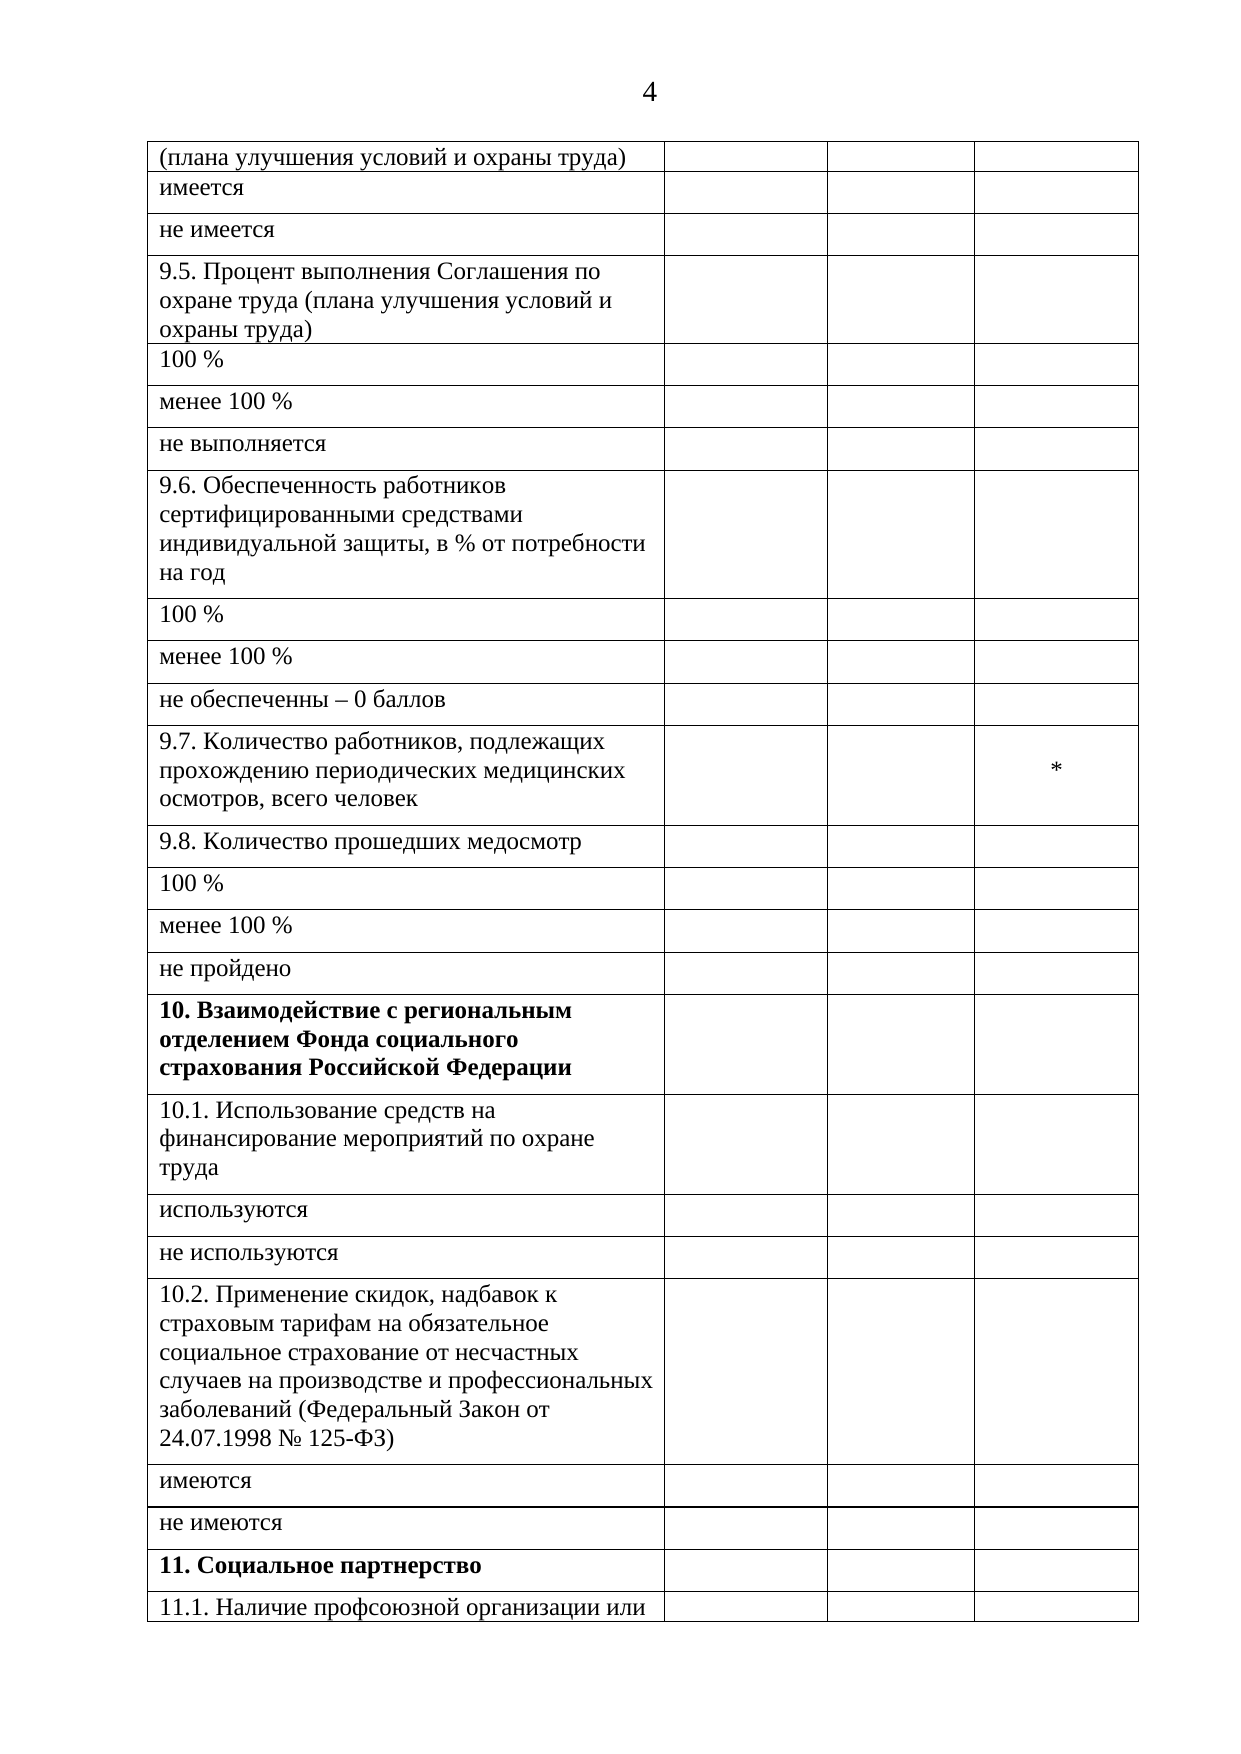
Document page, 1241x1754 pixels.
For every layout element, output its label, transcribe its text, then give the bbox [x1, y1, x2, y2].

table_cell [665, 386, 827, 427]
table_cell [665, 428, 827, 469]
table_cell [975, 910, 1138, 952]
table_cell [665, 1592, 827, 1621]
table_cell 9.6. Обеспеченность работников сертифицированными средствами индивидуальной защиты, в % от потребности на год [148, 471, 664, 598]
table_cell [975, 1592, 1138, 1621]
table_cell [975, 142, 1138, 171]
table_cell не пройдено [148, 953, 664, 994]
table_cell [975, 1095, 1138, 1193]
table_cell [828, 386, 974, 427]
table_cell [665, 995, 827, 1094]
table_cell [975, 1550, 1138, 1591]
table_cell [975, 599, 1138, 640]
table_cell не выполняется [148, 428, 664, 469]
table_cell [828, 1592, 974, 1621]
table_cell [828, 1550, 974, 1591]
table_cell [975, 641, 1138, 683]
table_cell [665, 344, 827, 385]
table_cell [975, 684, 1138, 725]
table_cell [665, 684, 827, 725]
table_cell [828, 256, 974, 343]
table_cell [665, 1279, 827, 1464]
table_cell [665, 172, 827, 213]
table_cell не имеется [148, 214, 664, 255]
table_cell [975, 1195, 1138, 1236]
table_cell [975, 471, 1138, 598]
table_cell [828, 1195, 974, 1236]
table_cell [828, 1095, 974, 1193]
table_cell [975, 1508, 1138, 1549]
table_cell [975, 995, 1138, 1094]
table_cell менее 100 % [148, 641, 664, 683]
table_cell [828, 1279, 974, 1464]
table_cell 10.2. Применение скидок, надбавок к страховым тарифам на обязательное социальное страхование от несчастных случаев на производстве и профессиональных заболеваний (Федеральный Закон от 24.07.1998 № 125-ФЗ) [148, 1279, 664, 1464]
table_cell [665, 1195, 827, 1236]
table_cell 10.1. Использование средств на финансирование мероприятий по охране труда [148, 1095, 664, 1193]
table_cell [828, 995, 974, 1094]
table_cell не используются [148, 1237, 664, 1278]
table_cell [828, 1508, 974, 1549]
table_cell [975, 344, 1138, 385]
table_cell [828, 142, 974, 171]
table_cell не обеспеченны – 0 баллов [148, 684, 664, 725]
table_cell [828, 471, 974, 598]
table_cell имеются [148, 1465, 664, 1506]
table_cell [665, 256, 827, 343]
table_cell [828, 172, 974, 213]
table_cell 10. Взаимодействие с региональным отделением Фонда социального страхования Российской Федерации [148, 995, 664, 1094]
table_cell 100 % [148, 599, 664, 640]
table_cell [665, 868, 827, 909]
table_cell [975, 868, 1138, 909]
table_cell * [975, 726, 1138, 825]
table_cell [828, 599, 974, 640]
table_cell [828, 1237, 974, 1278]
table_cell [665, 1237, 827, 1278]
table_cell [148, 1592, 664, 1621]
table_cell [828, 826, 974, 867]
table_cell [828, 910, 974, 952]
table_cell имеется [148, 172, 664, 213]
table_cell [828, 684, 974, 725]
table_cell [828, 641, 974, 683]
table_cell [828, 868, 974, 909]
table_cell [828, 214, 974, 255]
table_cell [148, 142, 664, 171]
table_cell [665, 142, 827, 171]
table_cell [828, 726, 974, 825]
table_cell [665, 1465, 827, 1506]
table_cell 100 % [148, 868, 664, 909]
table_cell [665, 826, 827, 867]
table_cell [665, 641, 827, 683]
table_cell [665, 471, 827, 598]
table_cell [975, 1279, 1138, 1464]
table_cell [975, 256, 1138, 343]
table_cell [665, 1095, 827, 1193]
table_cell 9.5. Процент выполнения Соглашения по охране труда (плана улучшения условий и охраны труда) [148, 256, 664, 343]
table_cell [665, 214, 827, 255]
table_cell 100 % [148, 344, 664, 385]
table_cell [975, 428, 1138, 469]
table_cell 9.7. Количество работников, подлежащих прохождению периодических медицинских осмотров, всего человек [148, 726, 664, 825]
table_cell [828, 344, 974, 385]
table_cell [665, 726, 827, 825]
table_cell менее 100 % [148, 386, 664, 427]
table_cell [665, 953, 827, 994]
table_cell используются [148, 1195, 664, 1236]
table_cell [975, 172, 1138, 213]
table_cell [828, 953, 974, 994]
table_cell [975, 1237, 1138, 1278]
table_cell 11. Социальное партнерство [148, 1550, 664, 1591]
table_cell [975, 214, 1138, 255]
table_cell [665, 910, 827, 952]
table_cell менее 100 % [148, 910, 664, 952]
table_cell [975, 386, 1138, 427]
table_cell [828, 1465, 974, 1506]
table_cell [975, 953, 1138, 994]
table_cell [665, 599, 827, 640]
table_cell 9.8. Количество прошедших медосмотр [148, 826, 664, 867]
table_cell [665, 1508, 827, 1549]
table_cell [665, 1550, 827, 1591]
table_cell [975, 1465, 1138, 1506]
table_cell [975, 826, 1138, 867]
table_cell [828, 428, 974, 469]
table_cell не имеются [148, 1508, 664, 1549]
